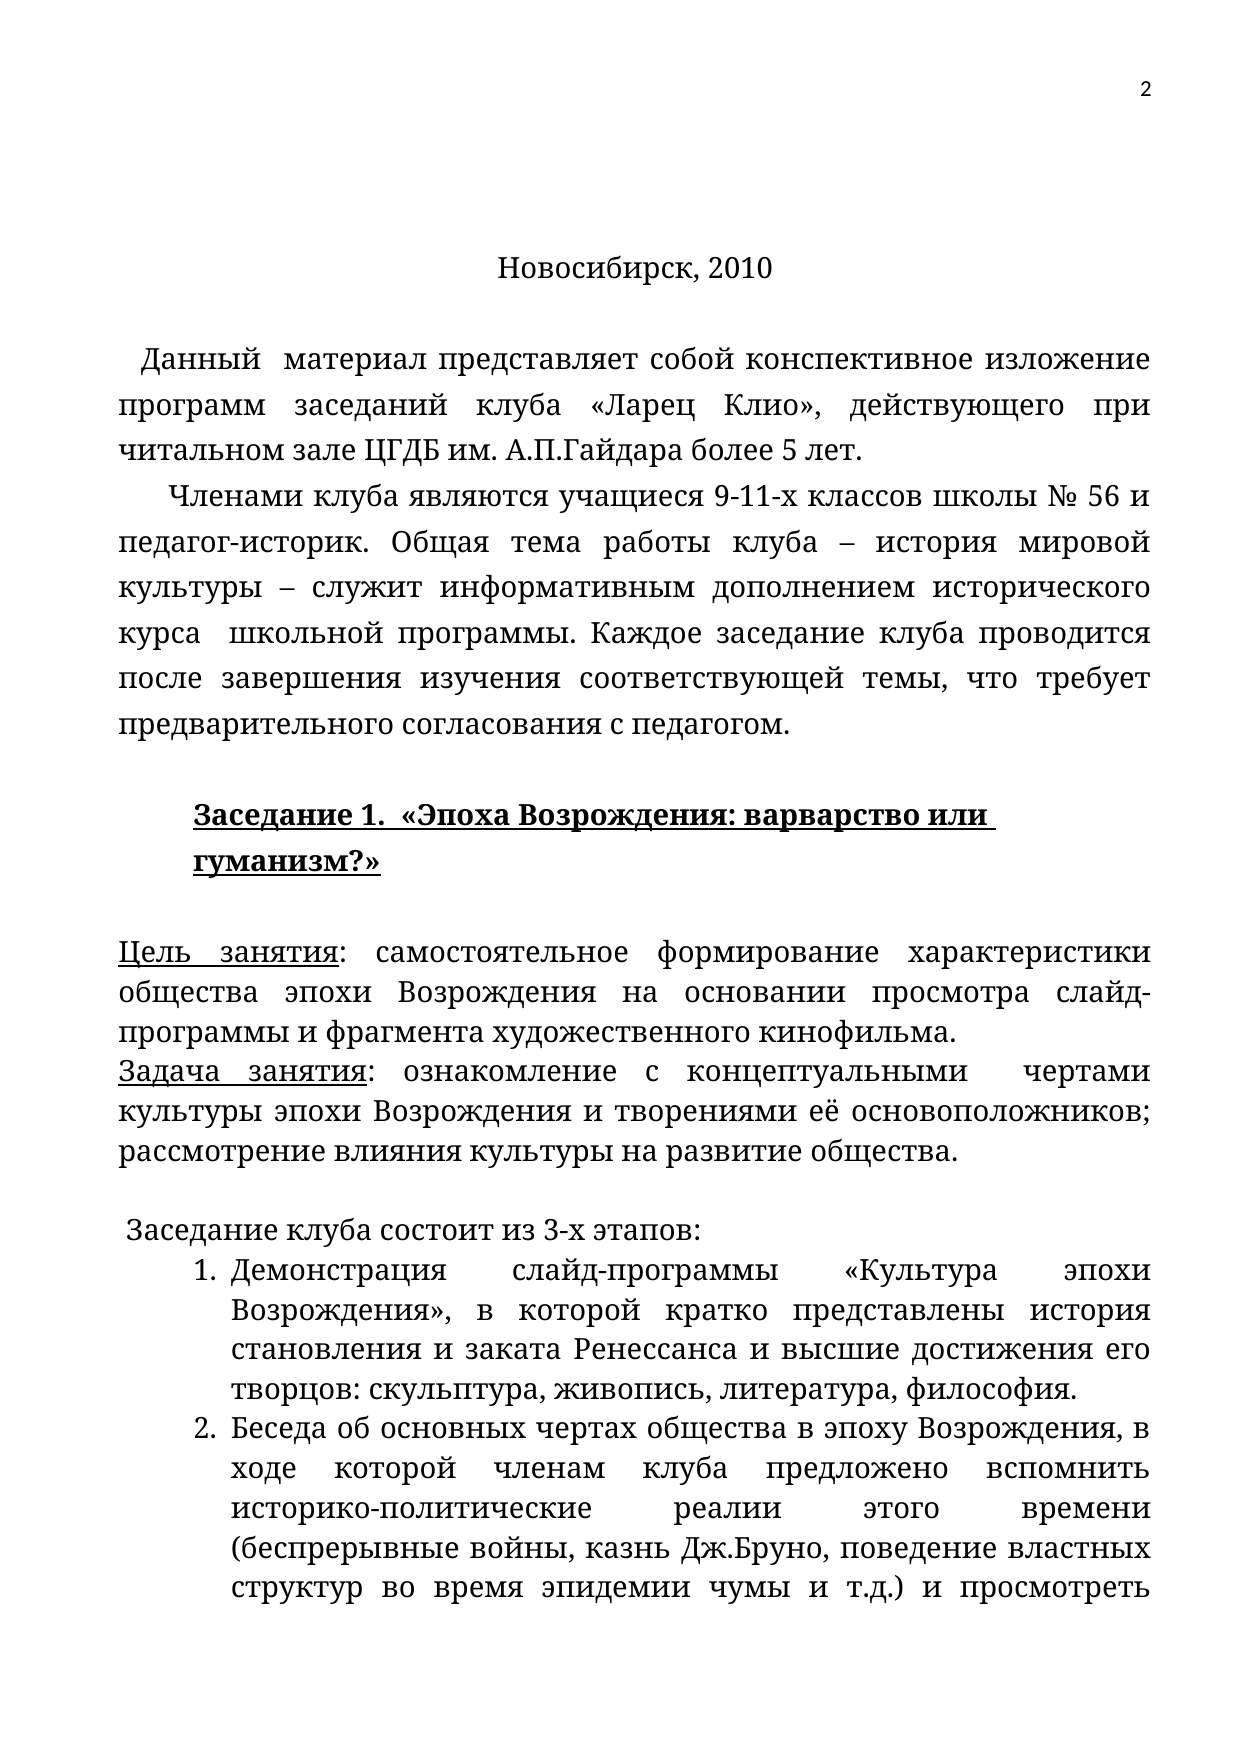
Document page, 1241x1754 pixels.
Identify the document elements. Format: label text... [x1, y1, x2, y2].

text Данный материал представляет собой конспективное изложение программ заседаний клуба «Ларец Клио», действующего при читальном зале ЦГДБ им. А.П.Гайдара более 5 лет. [118, 338, 1152, 469]
list Заседание 1. «Эпоха Возрождения: варварство или гуманизм?» [193, 795, 1152, 880]
text Заседание клуба состоит из 3-х этапов: [118, 1209, 1152, 1249]
text Цель занятия: самостоятельное формирование характеристики общества эпохи Возрождения на основании просмотра слайд-программы и фрагмента художественного кинофильма. [118, 932, 1152, 1051]
list Членами клуба являются учащиеся 9-11-х классов школы № 56 и педагог-историк. Общая тема работы клуба – история мировой культуры – служит информативным дополнением исторического курса школьной программы. Каждое заседание клуба проводится после завершения изучения соответствующей темы, что требует предварительного согласования с педагогом. [118, 475, 1152, 743]
text Задача занятия: ознакомление с концептуальными чертами культуры эпохи Возрождения и творениями её основоположников; рассмотрение влияния культуры на развитие общества. [118, 1051, 1152, 1170]
text Новосибирск, 2010 [118, 247, 1152, 287]
list Демонстрация слайд-программы «Культура эпохи Возрождения», в которой кратко представлены история становления и заката Ренессанса и высшие достижения его творцов: скульптура, живопись, литература, философия. [193, 1249, 1152, 1408]
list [193, 1408, 1152, 1606]
